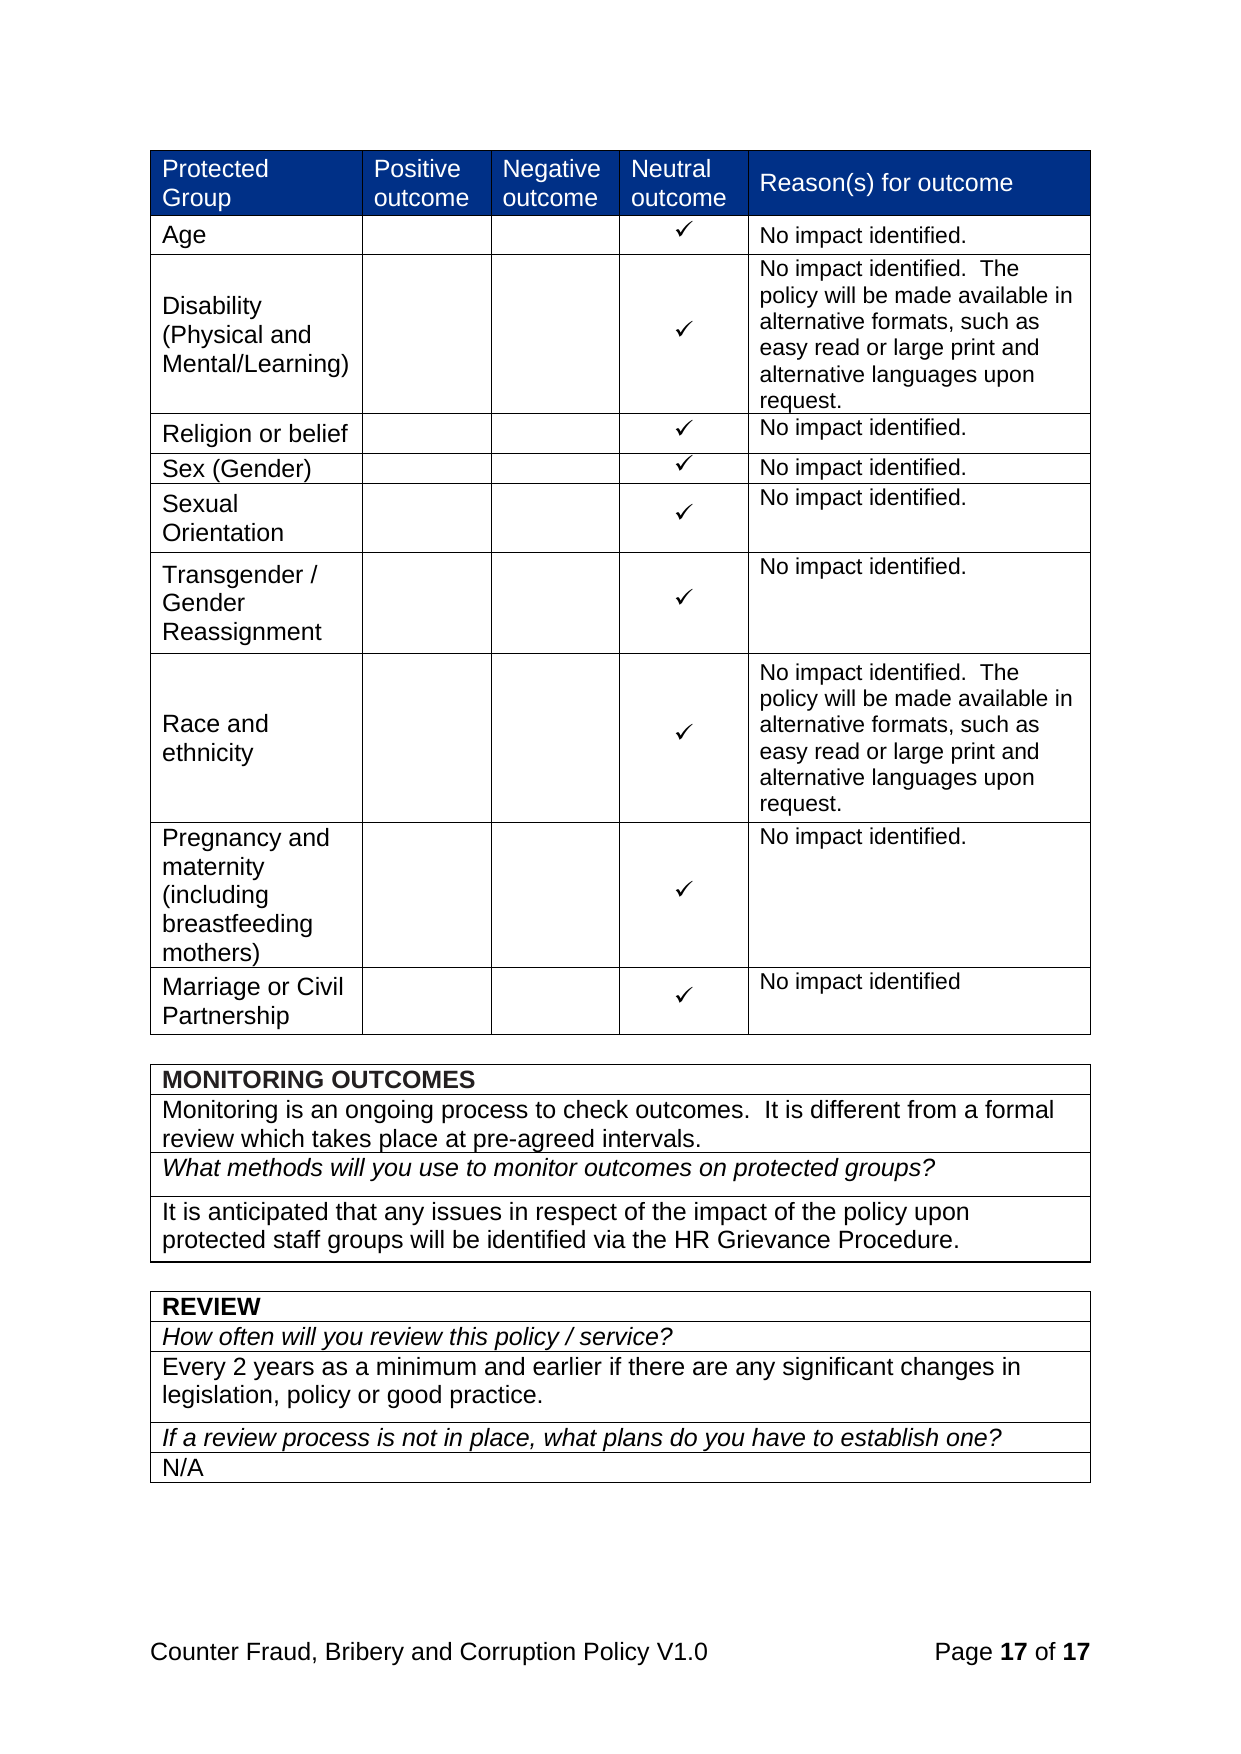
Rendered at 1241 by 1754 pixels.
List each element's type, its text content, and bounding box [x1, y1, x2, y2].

table_cell [363, 484, 491, 552]
table_cell How often will you review this policy / service? [151, 1322, 1090, 1351]
table_cell It is anticipated that any issues in respect of the impact of the policy upon protected staff groups will be identified via the HR Grievance Procedure. [151, 1197, 1090, 1261]
table_cell [620, 553, 748, 652]
table_cell [492, 414, 619, 453]
table_cell [363, 968, 491, 1034]
table_cell Sex (Gender) [151, 454, 362, 483]
table_cell Race and ethnicity [151, 654, 362, 822]
table_cell [363, 654, 491, 822]
table_cell Disability (Physical and Mental/Learning) [151, 255, 362, 413]
table_cell No impact identified [749, 968, 1090, 1034]
table_cell If a review process is not in place, what plans do you have to establish one? [151, 1423, 1090, 1452]
table_cell Transgender / Gender Reassignment [151, 553, 362, 652]
table_cell [492, 216, 619, 254]
table_cell No impact identified. The policy will be made available in alternative formats, such as easy read or large print and alternative languages upon request. [749, 654, 1090, 822]
table_cell [620, 454, 748, 483]
table_cell No impact identified. The policy will be made available in alternative formats, such as easy read or large print and alternative languages upon request. [749, 255, 1090, 413]
table_cell [620, 255, 748, 413]
table_cell [620, 484, 748, 552]
table_cell [620, 216, 748, 254]
table_cell Religion or belief [151, 414, 362, 453]
table_cell Monitoring is an ongoing process to check outcomes. It is different from a formal review which takes place at pre-agreed intervals. [151, 1095, 1090, 1152]
table_cell No impact identified. [749, 414, 1090, 453]
table_cell No impact identified. [749, 553, 1090, 652]
table_cell [620, 968, 748, 1034]
table_cell No impact identified. [749, 823, 1090, 967]
table_cell [363, 216, 491, 254]
table_header MONITORING OUTCOMES [151, 1065, 1090, 1094]
table_cell [363, 255, 491, 413]
table_cell No impact identified. [749, 454, 1090, 483]
table_cell Pregnancy and maternity (including breastfeeding mothers) [151, 823, 362, 967]
table_cell [492, 654, 619, 822]
table_cell [492, 823, 619, 967]
table_cell Sexual Orientation [151, 484, 362, 552]
table_cell [620, 823, 748, 967]
table_cell [363, 414, 491, 453]
table_cell [492, 454, 619, 483]
table_cell [492, 968, 619, 1034]
table_cell What methods will you use to monitor outcomes on protected groups? [151, 1153, 1090, 1196]
table_cell No impact identified. [749, 216, 1090, 254]
table_cell [620, 654, 748, 822]
table_cell [363, 454, 491, 483]
table_cell N/A [151, 1453, 1090, 1482]
table_header Neutral outcome [620, 151, 748, 215]
table_cell Every 2 years as a minimum and earlier if there are any significant changes in legislation, policy or good practice. [151, 1352, 1090, 1422]
table_cell [363, 823, 491, 967]
table_header Negative outcome [492, 151, 619, 215]
table_header Protected Group [151, 151, 362, 215]
table_cell [492, 553, 619, 652]
table_header Reason(s) for outcome [749, 151, 1090, 215]
table_cell [620, 414, 748, 453]
table_cell [492, 484, 619, 552]
table_cell [492, 255, 619, 413]
table_cell [363, 553, 491, 652]
table_cell Age [151, 216, 362, 254]
table_header Positive outcome [363, 151, 491, 215]
table_cell Marriage or Civil Partnership [151, 968, 362, 1034]
table_cell No impact identified. [749, 484, 1090, 552]
table_header REVIEW [151, 1292, 1090, 1321]
